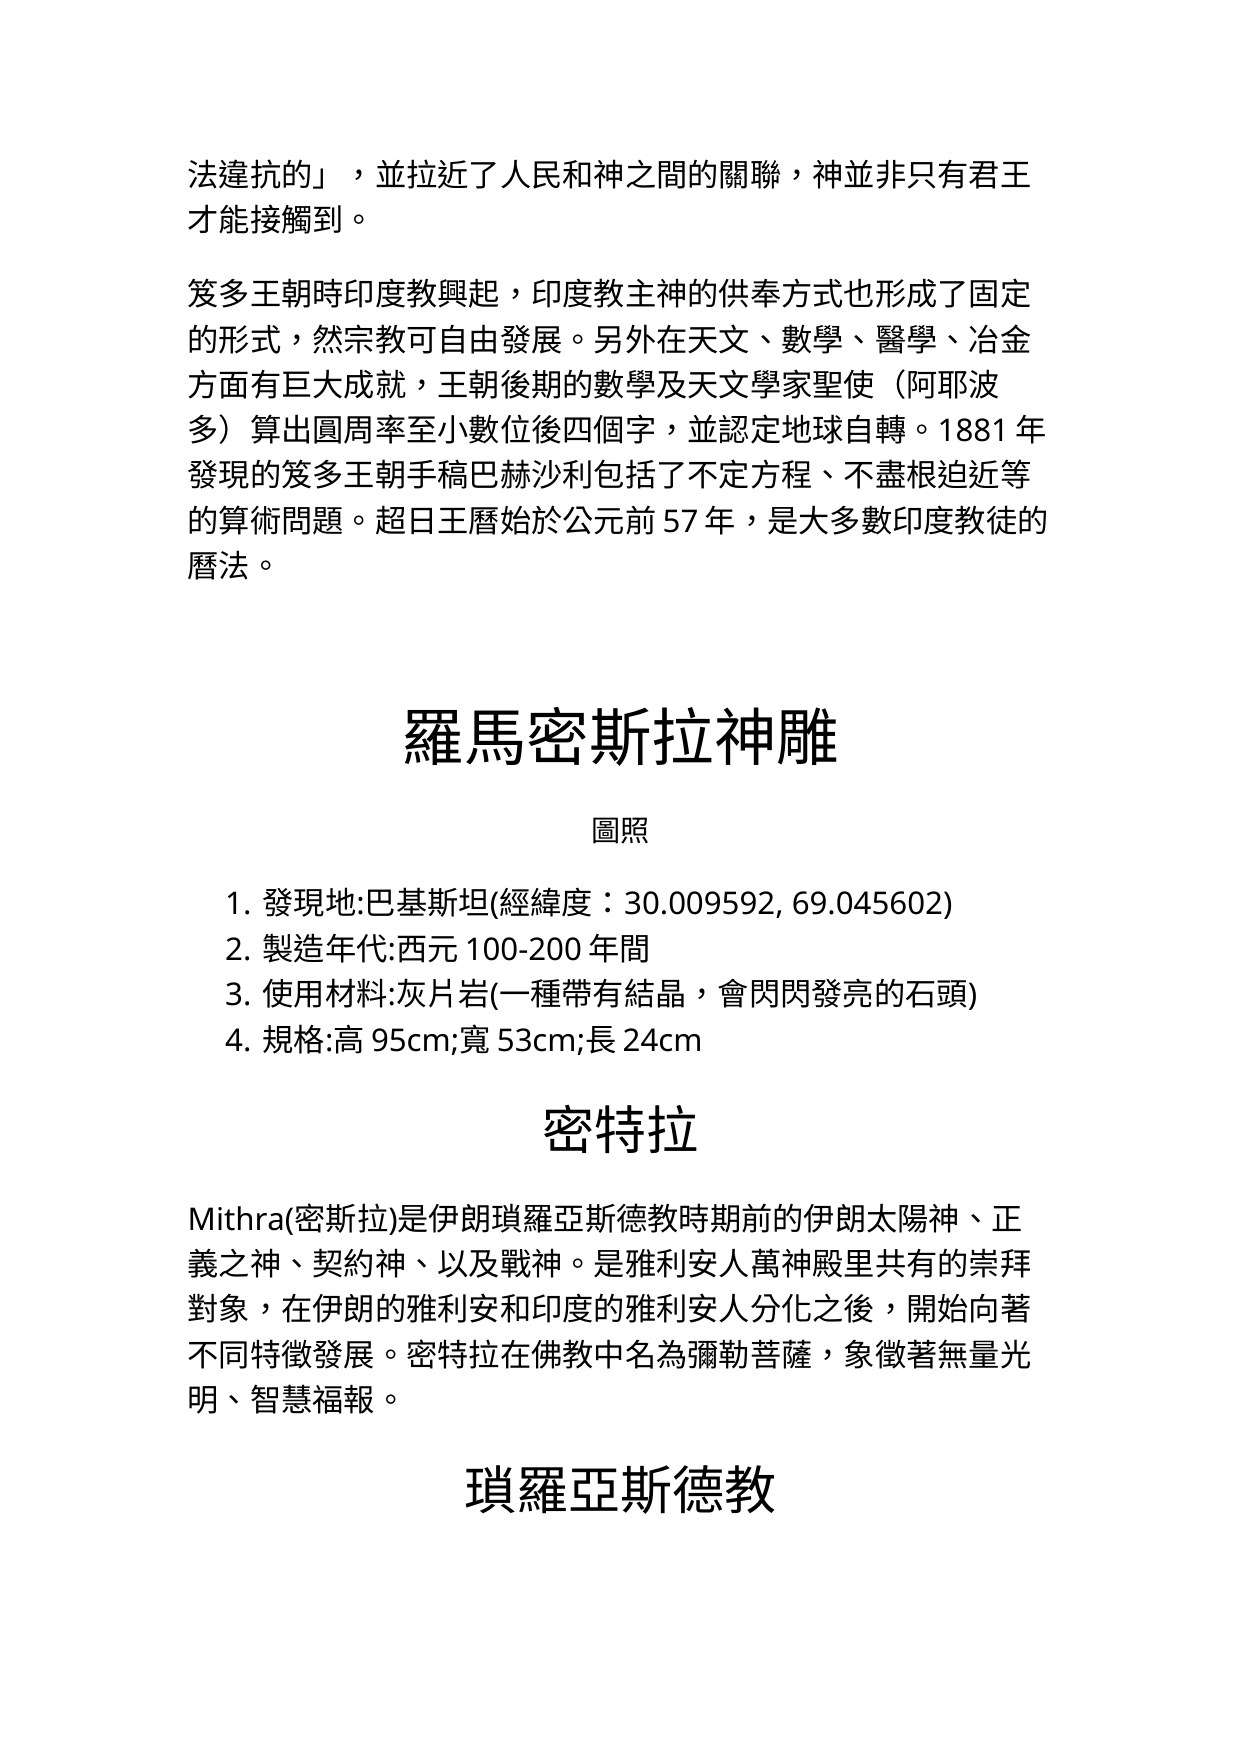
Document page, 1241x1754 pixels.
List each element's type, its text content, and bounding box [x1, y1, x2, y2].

text Mithra(密斯拉)是伊朗瑣羅亞斯德教時期前的伊朗太陽神、正義之神、契約神、以及戰神。是雅利安人萬神殿里共有的崇拜對象，在伊朗的雅利安和印度的雅利安人分化之後，開始向著不同特徵發展。密特拉在佛教中名為彌勒菩薩，象徵著無量光明、智慧福報。 [187, 1194, 1053, 1420]
list 使用材料:灰片岩(一種帶有結晶，會閃閃發亮的石頭) [225, 969, 1053, 1015]
list 發現地:巴基斯坦(經緯度：30.009592, 69.045602) [225, 878, 1053, 924]
list 製造年代:西元100-200年間 [225, 924, 1053, 969]
text 圖照 [187, 807, 1053, 849]
text 瑣羅亞斯德教 [187, 1449, 1053, 1525]
text 羅馬密斯拉神雕 [187, 687, 1053, 778]
list 規格:高95cm;寬53cm;長24cm [225, 1015, 1053, 1060]
text 密特拉 [187, 1089, 1053, 1165]
text 笈多王朝時印度教興起，印度教主神的供奉方式也形成了固定的形式，然宗教可自由發展。另外在天文、數學、醫學、冶金方面有巨大成就，王朝後期的數學及天文學家聖使（阿耶波多）算出圓周率至小數位後四個字，並認定地球自轉。1881年發現的笈多王朝手稿巴赫沙利包括了不定方程、不盡根迫近等的算術問題。超日王曆始於公元前57年，是大多數印度教徒的曆法。 [187, 269, 1053, 586]
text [187, 150, 1053, 240]
